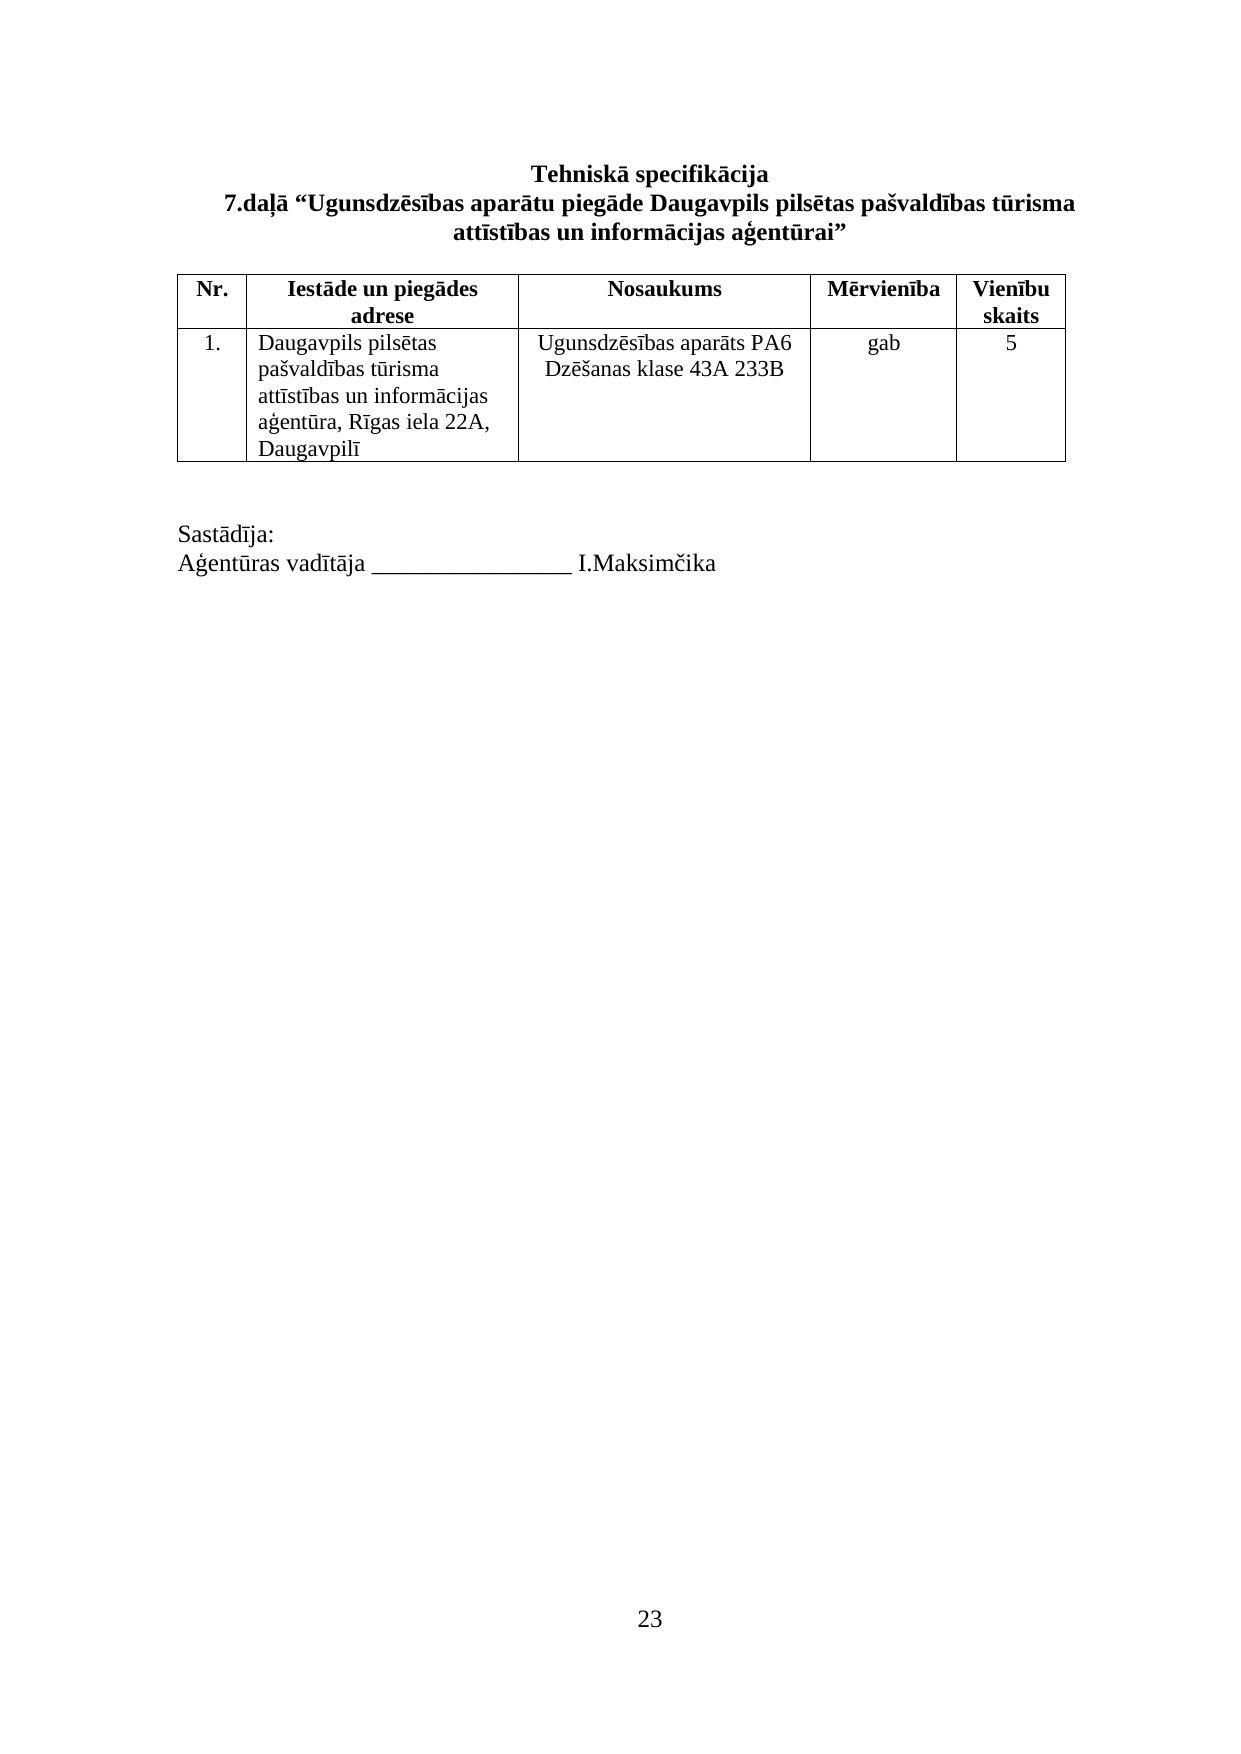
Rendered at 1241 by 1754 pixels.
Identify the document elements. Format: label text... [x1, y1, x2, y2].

table_header Nosaukums [519, 275, 810, 328]
table_cell 5 [957, 329, 1065, 461]
text Aģentūras vadītāja ________________ I.Maksimčika [177, 548, 1122, 577]
table_header Mērvienība [811, 275, 956, 328]
table_header Iestāde un piegādes adrese [247, 275, 518, 328]
table_cell Daugavpils pilsētas pašvaldības tūrisma attīstības un informācijas aģentūra, Rīgas iela 22A, Daugavpilī [247, 329, 518, 461]
table_header Vienību skaits [957, 275, 1065, 328]
table_cell 1. [178, 329, 246, 461]
text Tehniskā specifikācija [177, 159, 1122, 188]
text Sastādīja: [177, 519, 1122, 548]
table_cell Ugunsdzēsības aparāts PA6 Dzēšanas klase 43A 233B [519, 329, 810, 461]
table_cell gab [811, 329, 956, 461]
text 7.daļā “Ugunsdzēsības aparātu piegāde Daugavpils pilsētas pašvaldības tūrisma attīstības un informācijas aģentūrai” [177, 188, 1122, 246]
table_header Nr. [178, 275, 246, 328]
